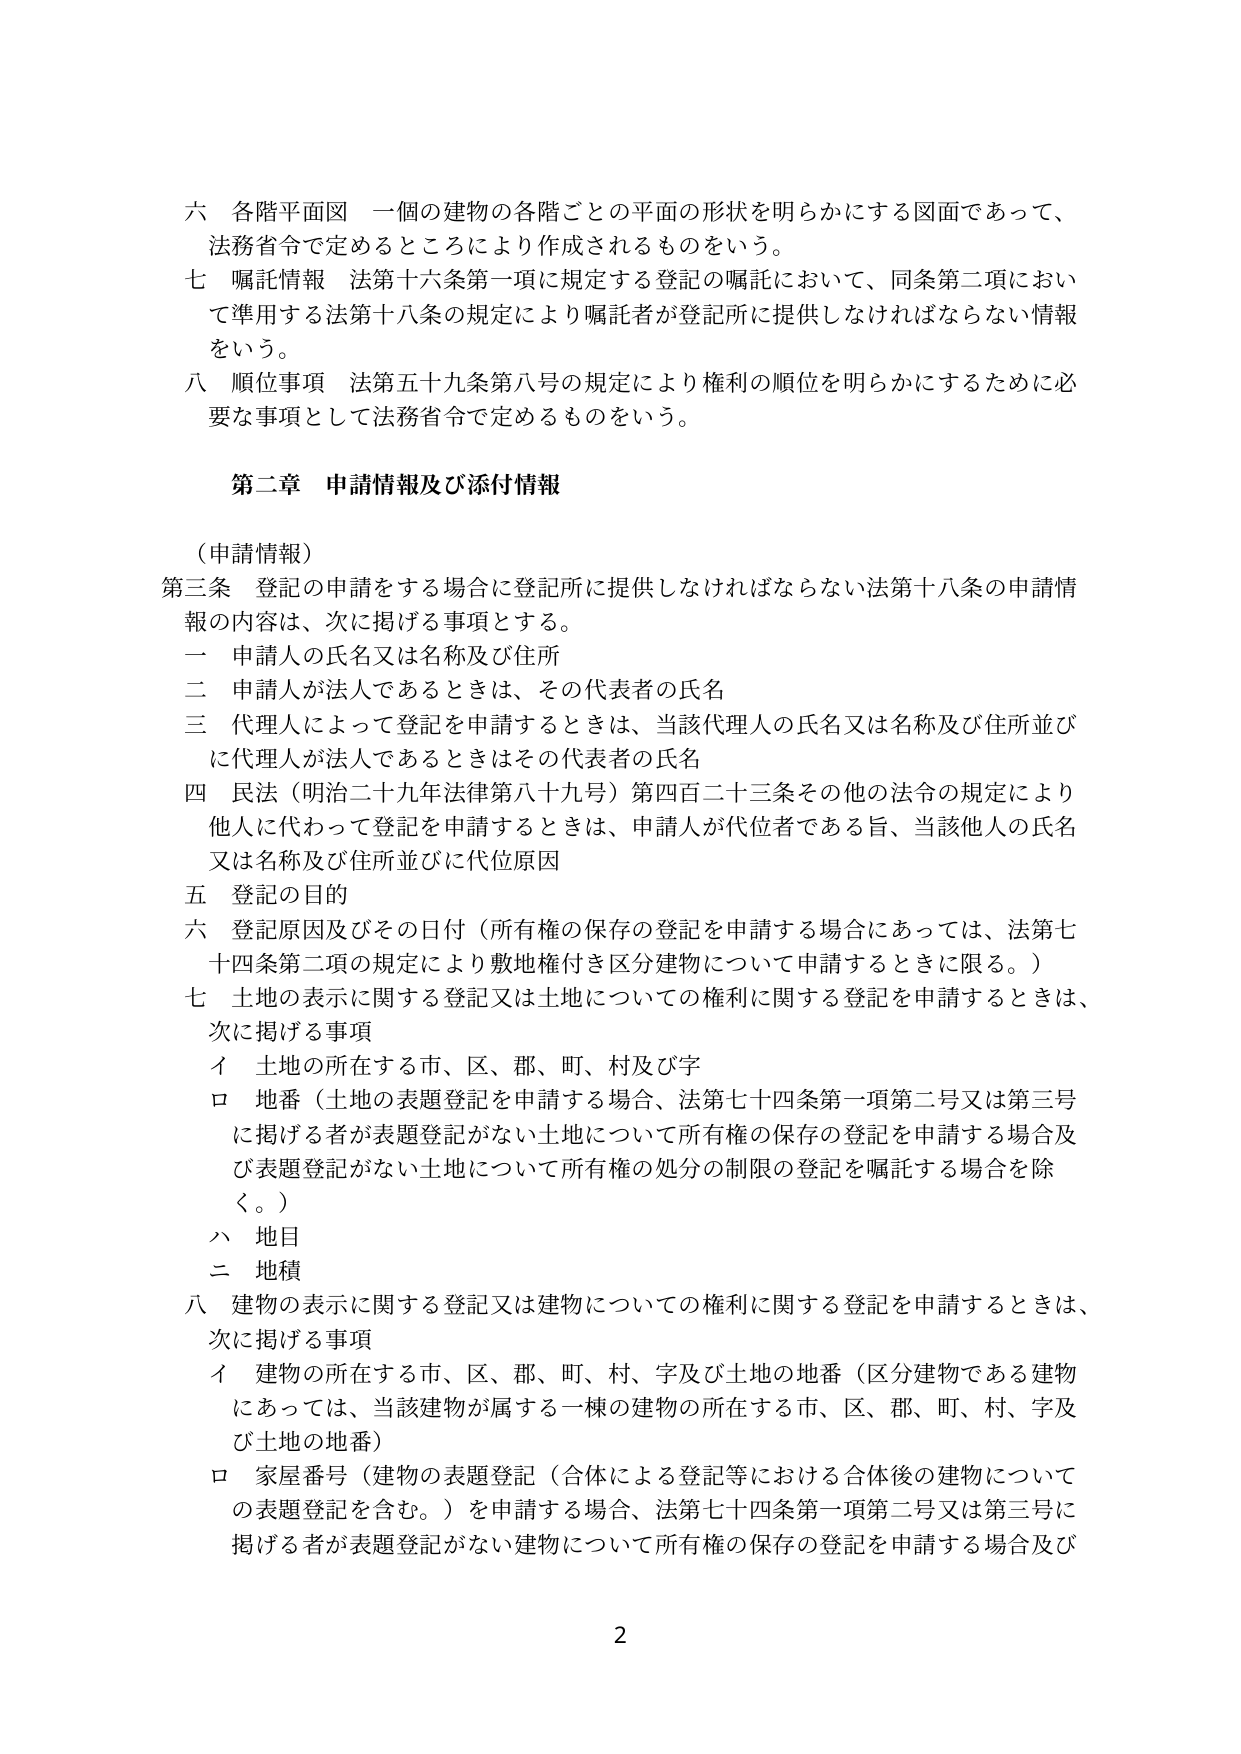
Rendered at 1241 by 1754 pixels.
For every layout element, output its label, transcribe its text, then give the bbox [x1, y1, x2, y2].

text 七 土地の表示に関する登記又は土地についての権利に関する登記を申請するときは、次に掲げる事項 [184, 979, 1079, 1048]
text 第二章 申請情報及び添付情報 [230, 467, 1079, 501]
text イ 土地の所在する市、区、郡、町、村及び字 [207, 1048, 1079, 1082]
text 二 申請人が法人であるときは、その代表者の氏名 [184, 672, 1079, 706]
text 八 順位事項 法第五十九条第八号の規定により権利の順位を明らかにするために必要な事項として法務省令で定めるものをいう。 [184, 364, 1079, 433]
text 第三条 登記の申請をする場合に登記所に提供しなければならない法第十八条の申請情報の内容は、次に掲げる事項とする。 [161, 569, 1079, 638]
text 七 嘱託情報 法第十六条第一項に規定する登記の嘱託において、同条第二項において準用する法第十八条の規定により嘱託者が登記所に提供しなければならない情報をいう。 [184, 262, 1079, 364]
text 八 建物の表示に関する登記又は建物についての権利に関する登記を申請するときは、次に掲げる事項 [184, 1287, 1079, 1355]
text イ 建物の所在する市、区、郡、町、村、字及び土地の地番（区分建物である建物にあっては、当該建物が属する一棟の建物の所在する市、区、郡、町、村、字及び土地の地番） [207, 1355, 1079, 1458]
text 六 各階平面図 一個の建物の各階ごとの平面の形状を明らかにする図面であって、法務省令で定めるところにより作成されるものをいう。 [184, 194, 1079, 262]
text 五 登記の目的 [184, 877, 1079, 911]
text （申請情報） [184, 535, 1079, 569]
text 一 申請人の氏名又は名称及び住所 [184, 638, 1079, 672]
text ロ 地番（土地の表題登記を申請する場合、法第七十四条第一項第二号又は第三号に掲げる者が表題登記がない土地について所有権の保存の登記を申請する場合及び表題登記がない土地について所有権の処分の制限の登記を嘱託する場合を除く。） [207, 1082, 1079, 1219]
text 三 代理人によって登記を申請するときは、当該代理人の氏名又は名称及び住所並びに代理人が法人であるときはその代表者の氏名 [184, 706, 1079, 774]
text 四 民法（明治二十九年法律第八十九号）第四百二十三条その他の法令の規定により他人に代わって登記を申請するときは、申請人が代位者である旨、当該他人の氏名又は名称及び住所並びに代位原因 [184, 774, 1079, 877]
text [207, 1458, 1079, 1560]
text ニ 地積 [207, 1253, 1079, 1287]
text 六 登記原因及びその日付（所有権の保存の登記を申請する場合にあっては、法第七十四条第二項の規定により敷地権付き区分建物について申請するときに限る。） [184, 911, 1079, 979]
text ハ 地目 [207, 1219, 1079, 1253]
